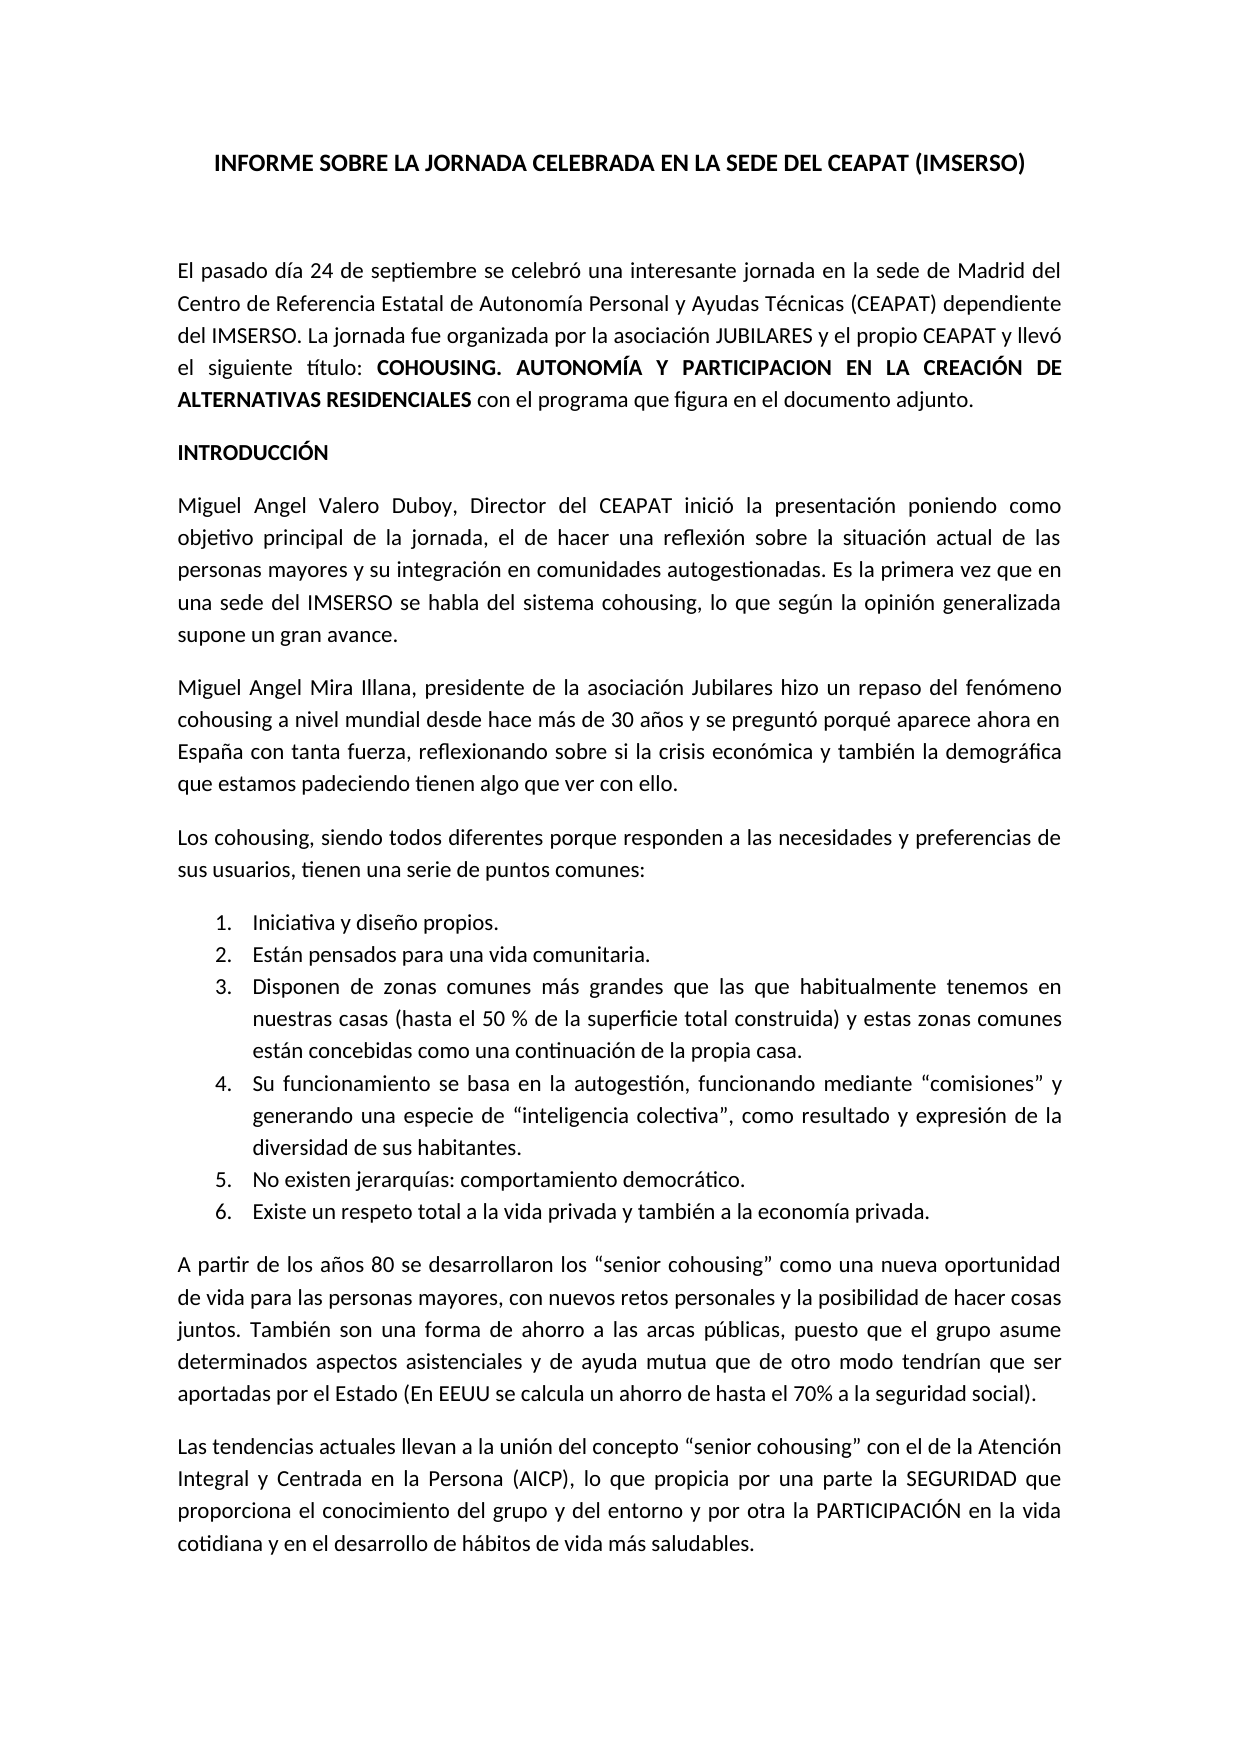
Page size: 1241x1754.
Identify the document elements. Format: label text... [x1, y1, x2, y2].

list No existen jerarquías: comportamiento democrático. [215, 1165, 1063, 1193]
text A partir de los años 80 se desarrollaron los “senior cohousing” como una nueva oportunidad de vida para las personas mayores, con nuevos retos personales y la posibilidad de hacer cosas juntos. También son una forma de ahorro a las arcas públicas, puesto que el grupo asume determinados aspectos asistenciales y de ayuda mutua que de otro modo tendrían que ser aportadas por el Estado (En EEUU se calcula un ahorro de hasta el 70% a la seguridad social). [177, 1251, 1063, 1407]
text Las tendencias actuales llevan a la unión del concepto “senior cohousing” con el de la Atención Integral y Centrada en la Persona (AICP), lo que propicia por una parte la SEGURIDAD que proporciona el conocimiento del grupo y del entorno y por otra la PARTICIPACIÓN en la vida cotidiana y en el desarrollo de hábitos de vida más saludables. [177, 1432, 1063, 1557]
list Disponen de zonas comunes más grandes que las que habitualmente tenemos en nuestras casas (hasta el 50 % de la superficie total construida) y estas zonas comunes están concebidas como una continuación de la propia casa. [215, 972, 1063, 1064]
text El pasado día 24 de septiembre se celebró una interesante jornada en la sede de Madrid del Centro de Referencia Estatal de Autonomía Personal y Ayudas Técnicas (CEAPAT) dependiente del IMSERSO. La jornada fue organizada por la asociación JUBILARES y el propio CEAPAT y llevó el siguiente título: COHOUSING. AUTONOMÍA Y PARTICIPACION EN LA CREACIÓN DE ALTERNATIVAS RESIDENCIALES con el programa que figura en el documento adjunto. [177, 256, 1063, 413]
list Iniciativa y diseño propios. [215, 908, 1063, 936]
text Miguel Angel Mira Illana, presidente de la asociación Jubilares hizo un repaso del fenómeno cohousing a nivel mundial desde hace más de 30 años y se preguntó porqué aparece ahora en España con tanta fuerza, reflexionando sobre si la crisis económica y también la demográfica que estamos padeciendo tienen algo que ver con ello. [177, 673, 1063, 798]
list Su funcionamiento se basa en la autogestión, funcionando mediante “comisiones” y generando una especie de “inteligencia colectiva”, como resultado y expresión de la diversidad de sus habitantes. [215, 1069, 1063, 1161]
text INTRODUCCIÓN [177, 438, 1063, 466]
text Miguel Angel Valero Duboy, Director del CEAPAT inició la presentación poniendo como objetivo principal de la jornada, el de hacer una reflexión sobre la situación actual de las personas mayores y su integración en comunidades autogestionadas. Es la primera vez que en una sede del IMSERSO se habla del sistema cohousing, lo que según la opinión generalizada supone un gran avance. [177, 491, 1063, 648]
text Los cohousing, siendo todos diferentes porque responden a las necesidades y preferencias de sus usuarios, tienen una serie de puntos comunes: [177, 823, 1063, 883]
list Existe un respeto total a la vida privada y también a la economía privada. [215, 1197, 1063, 1226]
list Están pensados para una vida comunitaria. [215, 940, 1063, 968]
text INFORME SOBRE LA JORNADA CELEBRADA EN LA SEDE DEL CEAPAT (IMSERSO) [177, 148, 1063, 178]
